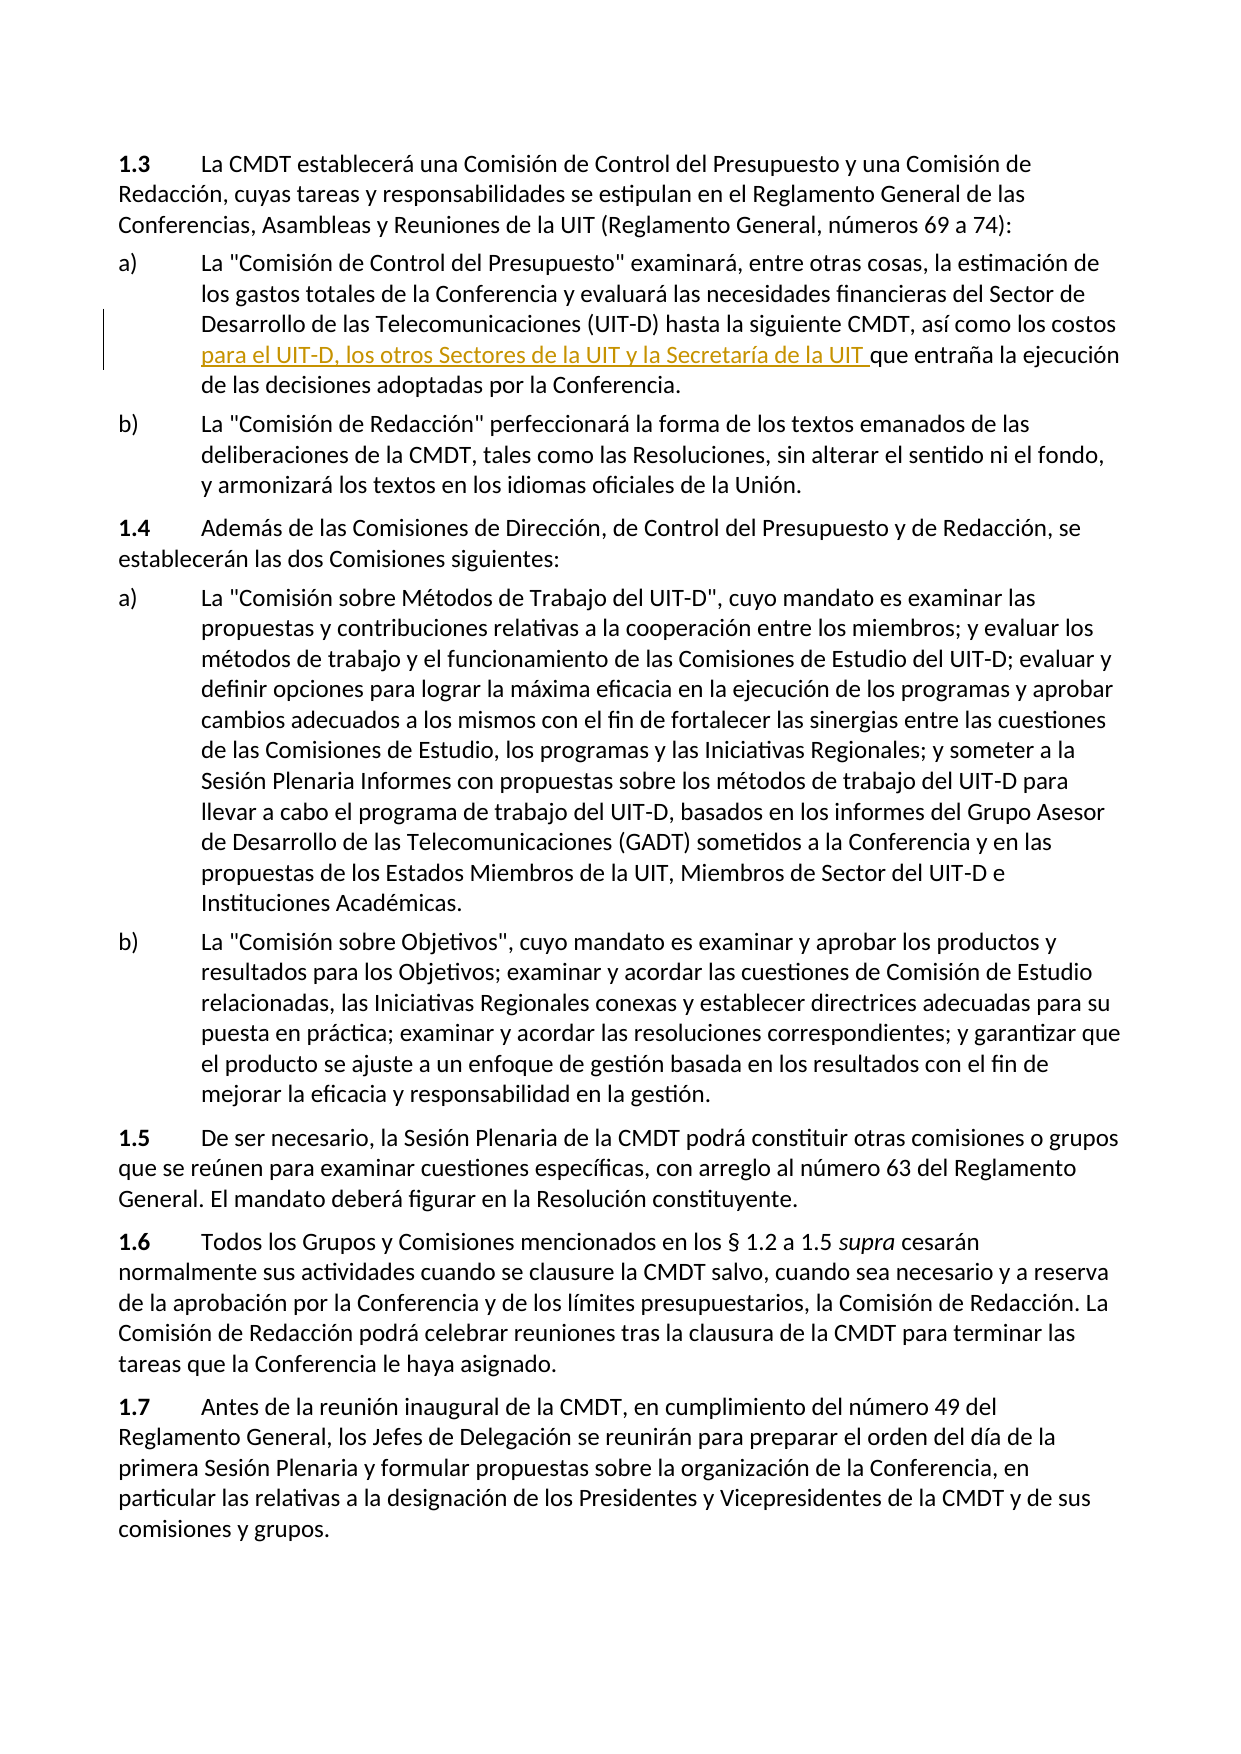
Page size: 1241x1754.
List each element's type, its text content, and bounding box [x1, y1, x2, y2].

text 1.4 Además de las Comisiones de Dirección, de Control del Presupuesto y de Redacción, se establecerán las dos Comisiones siguientes: [118, 513, 1122, 574]
text 1.6 Todos los Grupos y Comisiones mencionados en los § 1.2 a 1.5 supra cesarán normalmente sus actividades cuando se clausure la CMDT salvo, cuando sea necesario y a reserva de la aprobación por la Conferencia y de los límites presupuestarios, la Comisión de Redacción. La Comisión de Redacción podrá celebrar reuniones tras la clausura de la CMDT para terminar las tareas que la Conferencia le haya asignado. [118, 1226, 1122, 1378]
text 1.3 La CMDT establecerá una Comisión de Control del Presupuesto y una Comisión de Redacción, cuyas tareas y responsabilidades se estipulan en el Reglamento General de las Conferencias, Asambleas y Reuniones de la UIT (Reglamento General, números 69 a 74): [118, 148, 1122, 239]
text 1.7 Antes de la reunión inaugural de la CMDT, en cumplimiento del número 49 del Reglamento General, los Jefes de Delegación se reunirán para preparar el orden del día de la primera Sesión Plenaria y formular propuestas sobre la organización de la Conferencia, en particular las relativas a la designación de los Presidentes y Vicepresidentes de la CMDT y de sus comisiones y grupos. [118, 1391, 1122, 1543]
text a) La "Comisión sobre Métodos de Trabajo del UIT-D", cuyo mandato es examinar las propuestas y contribuciones relativas a la cooperación entre los miembros; y evaluar los métodos de trabajo y el funcionamiento de las Comisiones de Estudio del UIT-D; evaluar y definir opciones para lograr la máxima eficacia en la ejecución de los programas y aprobar cambios adecuados a los mismos con el fin de fortalecer las sinergias entre las cuestiones de las Comisiones de Estudio, los programas y las Iniciativas Regionales; y someter a la Sesión Plenaria Informes con propuestas sobre los métodos de trabajo del UIT-D para llevar a cabo el programa de trabajo del UIT-D, basados en los informes del Grupo Asesor de Desarrollo de las Telecomunicaciones (GADT) sometidos a la Conferencia y en las propuestas de los Estados Miembros de la UIT, Miembros de Sector del UIT-D e Instituciones Académicas. [118, 582, 1122, 918]
text a) La "Comisión de Control del Presupuesto" examinará, entre otras cosas, la estimación de los gastos totales de la Conferencia y evaluará las necesidades financieras del Sector de Desarrollo de las Telecomunicaciones (UIT-D) hasta la siguiente CMDT, así como los costos que entraña la ejecución de las decisiones adoptadas por la Conferencia. [118, 248, 1122, 400]
text b) La "Comisión de Redacción" perfeccionará la forma de los textos emanados de las deliberaciones de la CMDT, tales como las Resoluciones, sin alterar el sentido ni el fondo, y armonizará los textos en los idiomas oficiales de la Unión. [118, 408, 1122, 500]
text b) La "Comisión sobre Objetivos", cuyo mandato es examinar y aprobar los productos y resultados para los Objetivos; examinar y acordar las cuestiones de Comisión de Estudio relacionadas, las Iniciativas Regionales conexas y establecer directrices adecuadas para su puesta en práctica; examinar y acordar las resoluciones correspondientes; y garantizar que el producto se ajuste a un enfoque de gestión basada en los resultados con el fin de mejorar la eficacia y responsabilidad en la gestión. [118, 926, 1122, 1109]
text 1.5 De ser necesario, la Sesión Plenaria de la CMDT podrá constituir otras comisiones o grupos que se reúnen para examinar cuestiones específicas, con arreglo al número 63 del Reglamento General. El mandato deberá figurar en la Resolución constituyente. [118, 1122, 1122, 1213]
